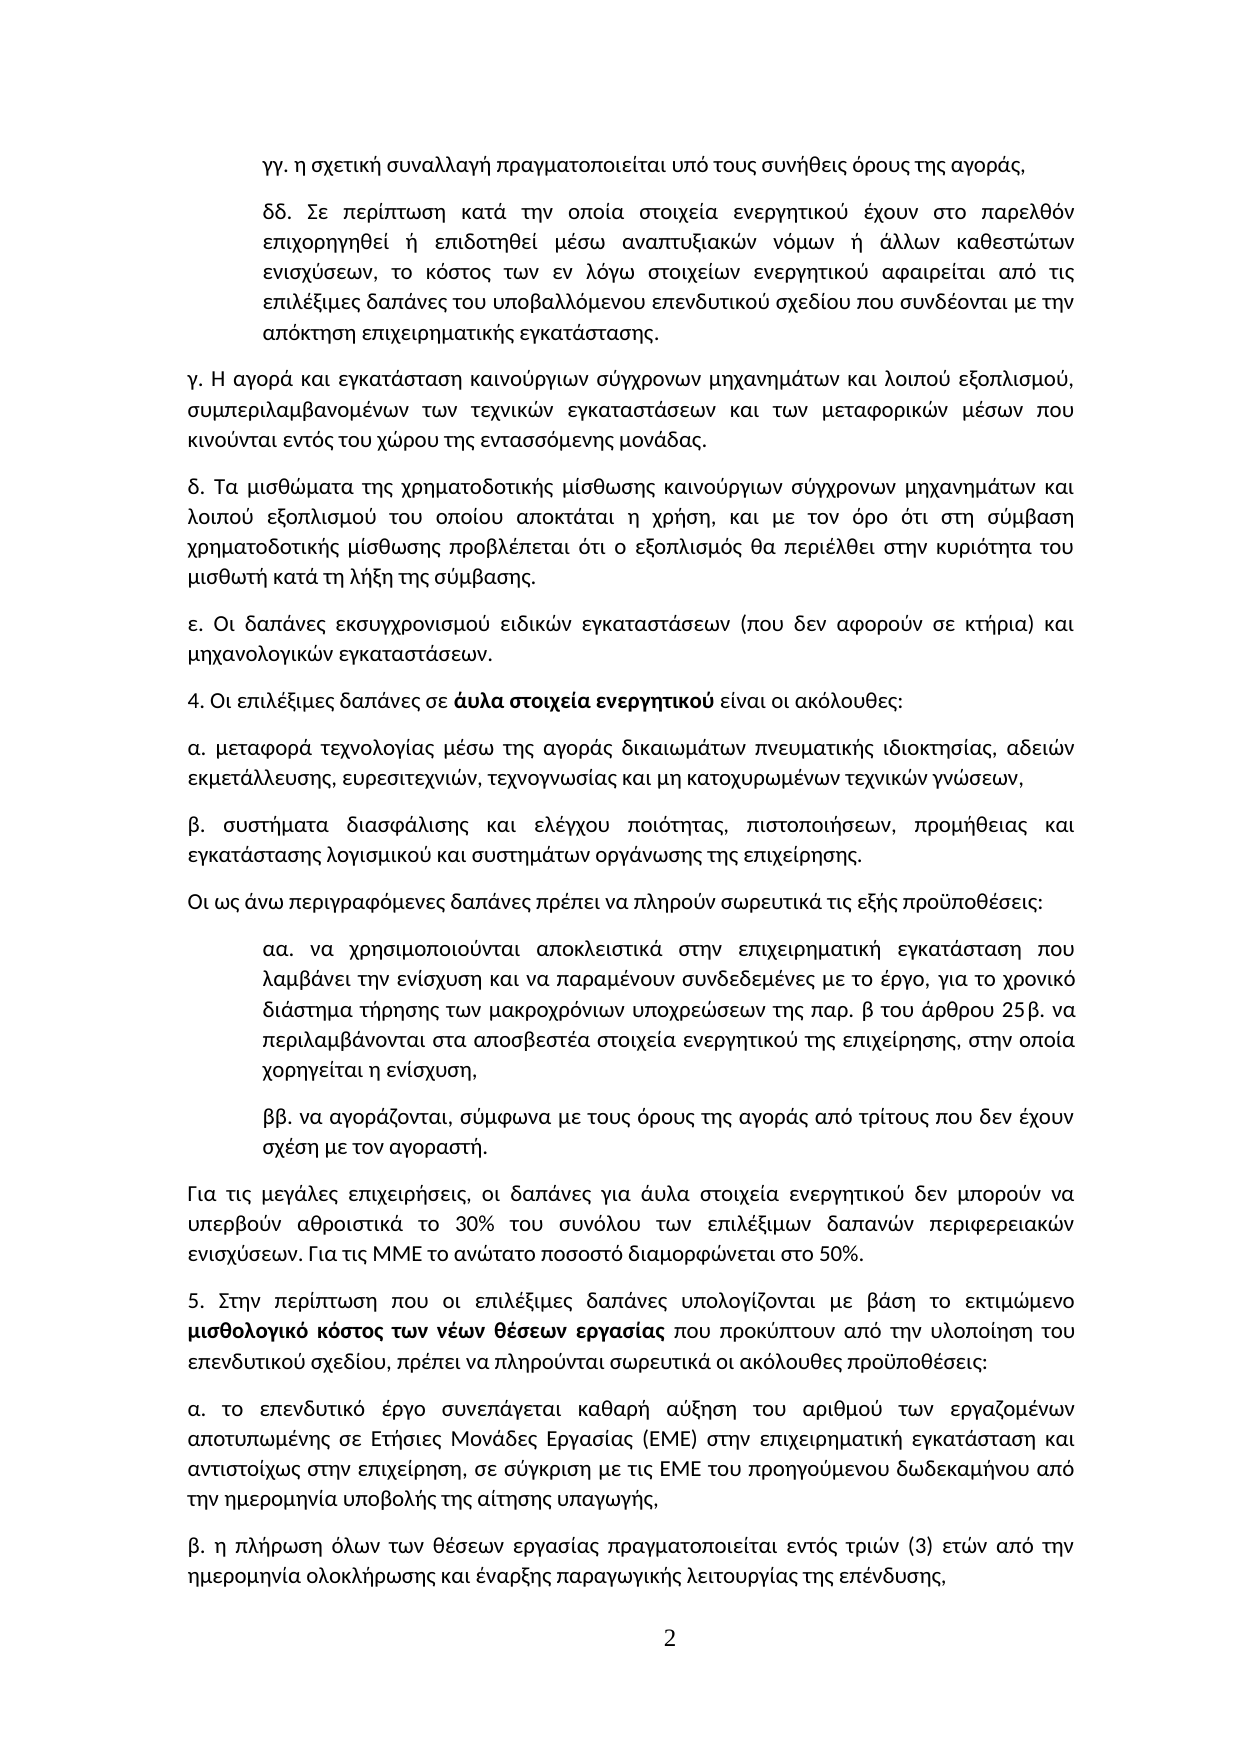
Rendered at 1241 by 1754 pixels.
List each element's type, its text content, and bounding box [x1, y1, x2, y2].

text γ. Η αγορά και εγκατάσταση καινούργιων σύγχρονων μηχανημάτων και λοιπού εξοπλισμού, συμπεριλαμβανομένων των τεχνικών εγκαταστάσεων και των μεταφορικών μέσων που κινούνται εντός του χώρου της εντασσόμενης μονάδας. [187, 364, 1076, 453]
text α. μεταφορά τεχνολογίας μέσω της αγοράς δικαιωμάτων πνευματικής ιδιοκτησίας, αδειών εκμετάλλευσης, ευρεσιτεχνιών, τεχνογνωσίας και μη κατοχυρωμένων τεχνικών γνώσεων, [187, 733, 1076, 792]
text δδ. Σε περίπτωση κατά την οποία στοιχεία ενεργητικού έχουν στο παρελθόν επιχορηγηθεί ή επιδοτηθεί μέσω αναπτυξιακών νόμων ή άλλων καθεστώτων ενισχύσεων, το κόστος των εν λόγω στοιχείων ενεργητικού αφαιρείται από τις επιλέξιμες δαπάνες του υποβαλλόμενου επενδυτικού σχεδίου που συνδέονται με την απόκτηση επιχειρηματικής εγκατάστασης. [262, 197, 1076, 346]
text 5. Στην περίπτωση που οι επιλέξιμες δαπάνες υπολογίζονται με βάση το εκτιμώμενο μισθολογικό κόστος των νέων θέσεων εργασίας που προκύπτουν από την υλοποίηση του επενδυτικού σχεδίου, πρέπει να πληρούνται σωρευτικά οι ακόλουθες προϋποθέσεις: [187, 1286, 1076, 1375]
text β. συστήματα διασφάλισης και ελέγχου ποιότητας, πιστοποιήσεων, προμήθειας και εγκατάστασης λογισμικού και συστημάτων οργάνωσης της επιχείρησης. [187, 810, 1076, 869]
text Για τις μεγάλες επιχειρήσεις, οι δαπάνες για άυλα στοιχεία ενεργητικού δεν μπορούν να υπερβούν αθροιστικά το 30% του συνόλου των επιλέξιμων δαπανών περιφερειακών ενισχύσεων. Για τις ΜΜΕ το ανώτατο ποσοστό διαμορφώνεται στο 50%. [187, 1179, 1076, 1268]
text β. η πλήρωση όλων των θέσεων εργασίας πραγματοποιείται εντός τριών (3) ετών από την ημερομηνία ολοκλήρωσης και έναρξης παραγωγικής λειτουργίας της επένδυσης, [187, 1531, 1076, 1589]
text ββ. να αγοράζονται, σύμφωνα με τους όρους της αγοράς από τρίτους που δεν έχουν σχέση με τον αγοραστή. [262, 1102, 1076, 1160]
text 4. Οι επιλέξιμες δαπάνες σε άυλα στοιχεία ενεργητικού είναι οι ακόλουθες: [187, 686, 1076, 714]
text α. το επενδυτικό έργο συνεπάγεται καθαρή αύξηση του αριθμού των εργαζομένων αποτυπωμένης σε Ετήσιες Μονάδες Εργασίας (ΕΜΕ) στην επιχειρηματική εγκατάσταση και αντιστοίχως στην επιχείρηση, σε σύγκριση με τις ΕΜΕ του προηγούμενου δωδεκαμήνου από την ημερομηνία υποβολής της αίτησης υπαγωγής, [187, 1394, 1076, 1512]
text αα. να χρησιμοποιούνται αποκλειστικά στην επιχειρηματική εγκατάσταση που λαμβάνει την ενίσχυση και να παραμένουν συνδεδεμένες με το έργο, για το χρονικό διάστημα τήρησης των μακροχρόνιων υποχρεώσεων της παρ. β του άρθρου 25β. να περιλαμβάνονται στα αποσβεστέα στοιχεία ενεργητικού της επιχείρησης, στην οποία χορηγείται η ενίσχυση, [262, 934, 1076, 1083]
text ε. Οι δαπάνες εκσυγχρονισμού ειδικών εγκαταστάσεων (που δεν αφορούν σε κτήρια) και μηχανολογικών εγκαταστάσεων. [187, 609, 1076, 668]
text δ. Τα μισθώματα της χρηματοδοτικής μίσθωσης καινούργιων σύγχρονων μηχανημάτων και λοιπού εξοπλισμού του οποίου αποκτάται η χρήση, και με τον όρο ότι στη σύμβαση χρηματοδοτικής μίσθωσης προβλέπεται ότι ο εξοπλισμός θα περιέλθει στην κυριότητα του μισθωτή κατά τη λήξη της σύμβασης. [187, 472, 1076, 591]
text γγ. η σχετική συναλλαγή πραγματοποιείται υπό τους συνήθεις όρους της αγοράς, [262, 150, 1076, 178]
text Οι ως άνω περιγραφόμενες δαπάνες πρέπει να πληρούν σωρευτικά τις εξής προϋποθέσεις: [187, 887, 1076, 916]
